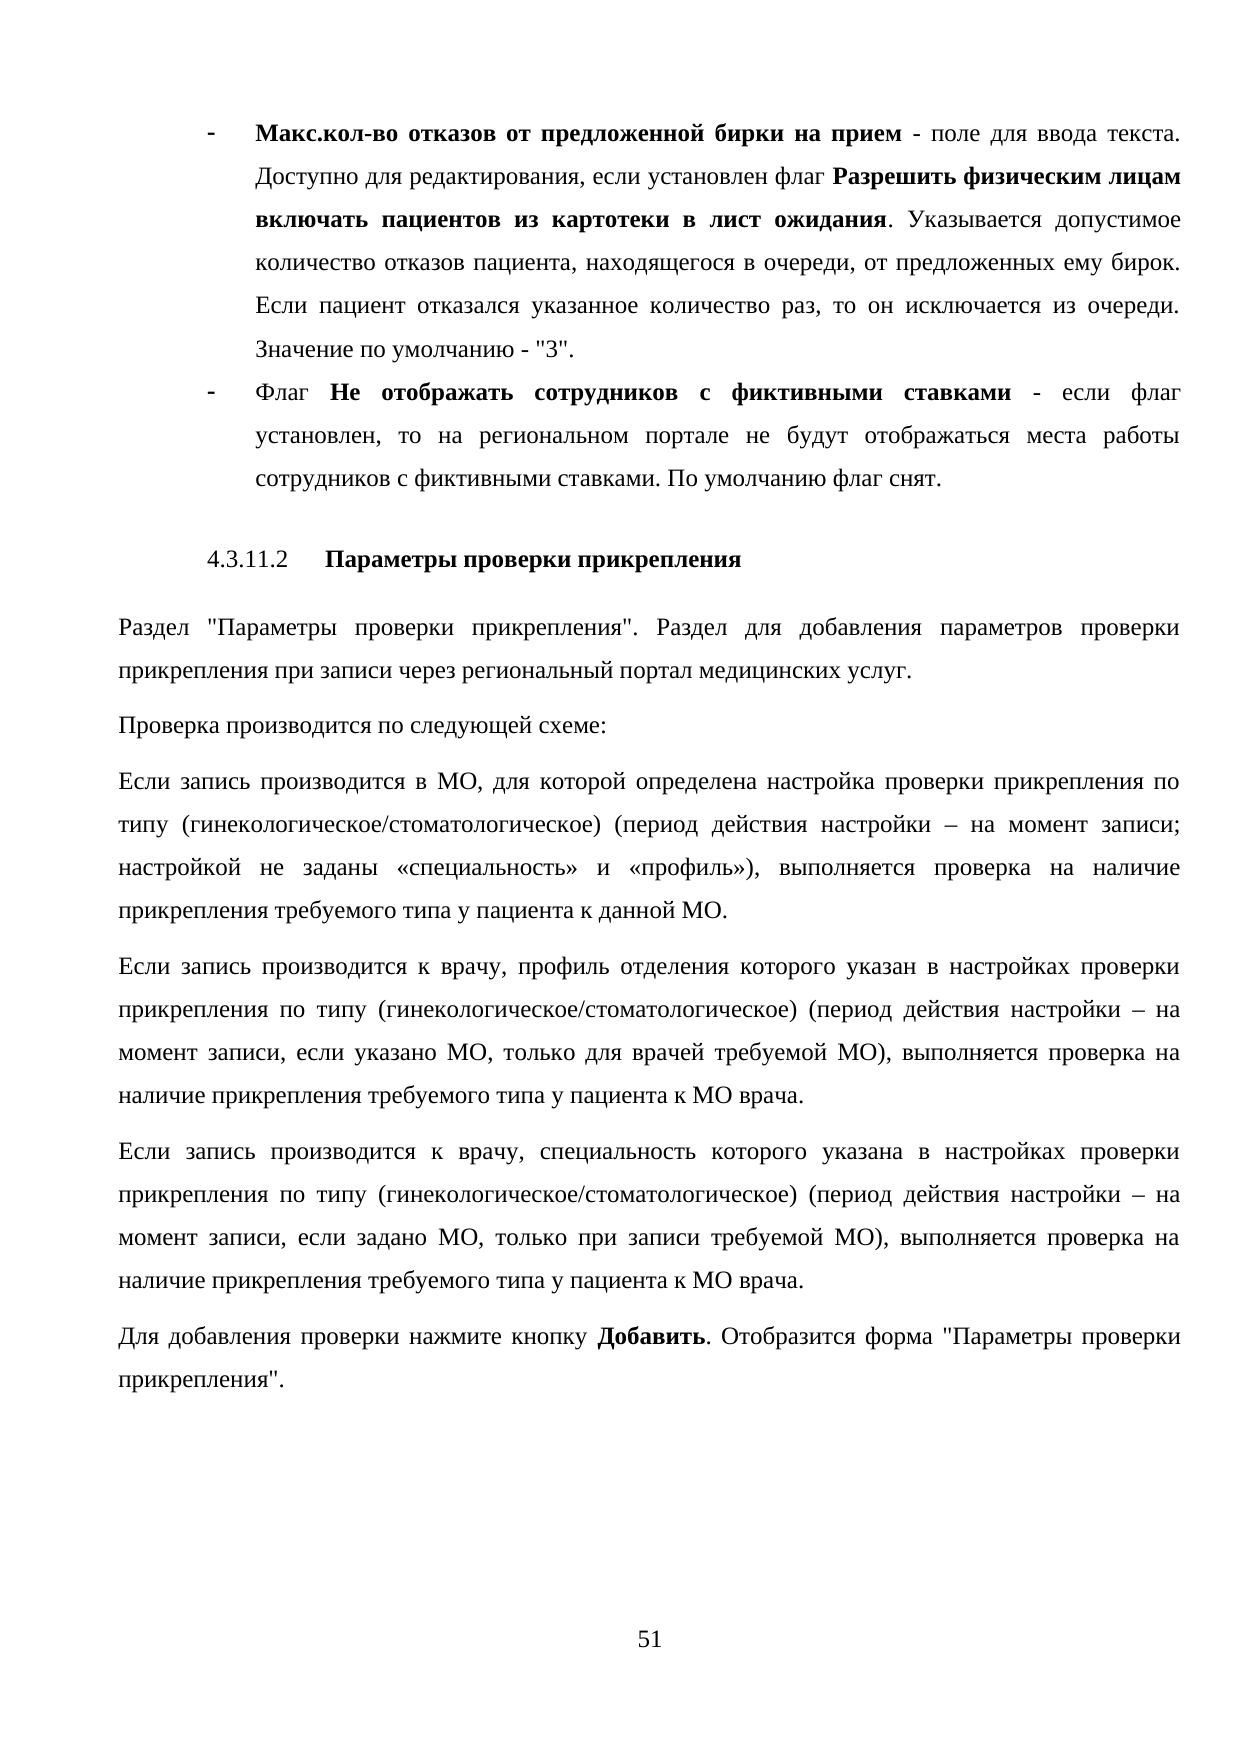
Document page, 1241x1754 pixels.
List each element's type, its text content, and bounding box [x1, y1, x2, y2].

subtitle Параметры проверки прикрепления [207, 544, 1181, 572]
list Макс.кол-во отказов от предложенной бирки на прием - поле для ввода текста. Доступно для редактирования, если установлен флаг Разрешить физическим лицам включать пациентов из картотеки в лист ожидания. Указывается допустимое количество отказов пациента, находящегося в очереди, от предложенных ему бирок. Если пациент отказался указанное количество раз, то он исключается из очереди. Значение по умолчанию - "3". [207, 118, 1181, 362]
text Если запись производится в МО, для которой определена настройка проверки прикрепления по типу (гинекологическое/стоматологическое) (период действия настройки – на момент записи; настройкой не заданы «специальность» и «профиль»), выполняется проверка на наличие прикрепления требуемого типа у пациента к данной МО. [118, 766, 1181, 924]
text Для добавления проверки нажмите кнопку Добавить. Отобразится форма "Параметры проверки прикрепления". [118, 1321, 1181, 1393]
text Проверка производится по следующей схеме: [118, 711, 1181, 739]
text Если запись производится к врачу, специальность которого указана в настройках проверки прикрепления по типу (гинекологическое/стоматологическое) (период действия настройки – на момент записи, если задано МО, только при записи требуемой МО), выполняется проверка на наличие прикрепления требуемого типа у пациента к МО врача. [118, 1136, 1181, 1294]
text Если запись производится к врачу, профиль отделения которого указан в настройках проверки прикрепления по типу (гинекологическое/стоматологическое) (период действия настройки – на момент записи, если указано МО, только для врачей требуемой МО), выполняется проверка на наличие прикрепления требуемого типа у пациента к МО врача. [118, 951, 1181, 1109]
list Флаг Не отображать сотрудников с фиктивными ставками - если флаг установлен, то на региональном портале не будут отображаться места работы сотрудников с фиктивными ставками. По умолчанию флаг снят. [207, 377, 1181, 492]
text Раздел "Параметры проверки прикрепления". Раздел для добавления параметров проверки прикрепления при записи через региональный портал медицинских услуг. [118, 612, 1181, 684]
